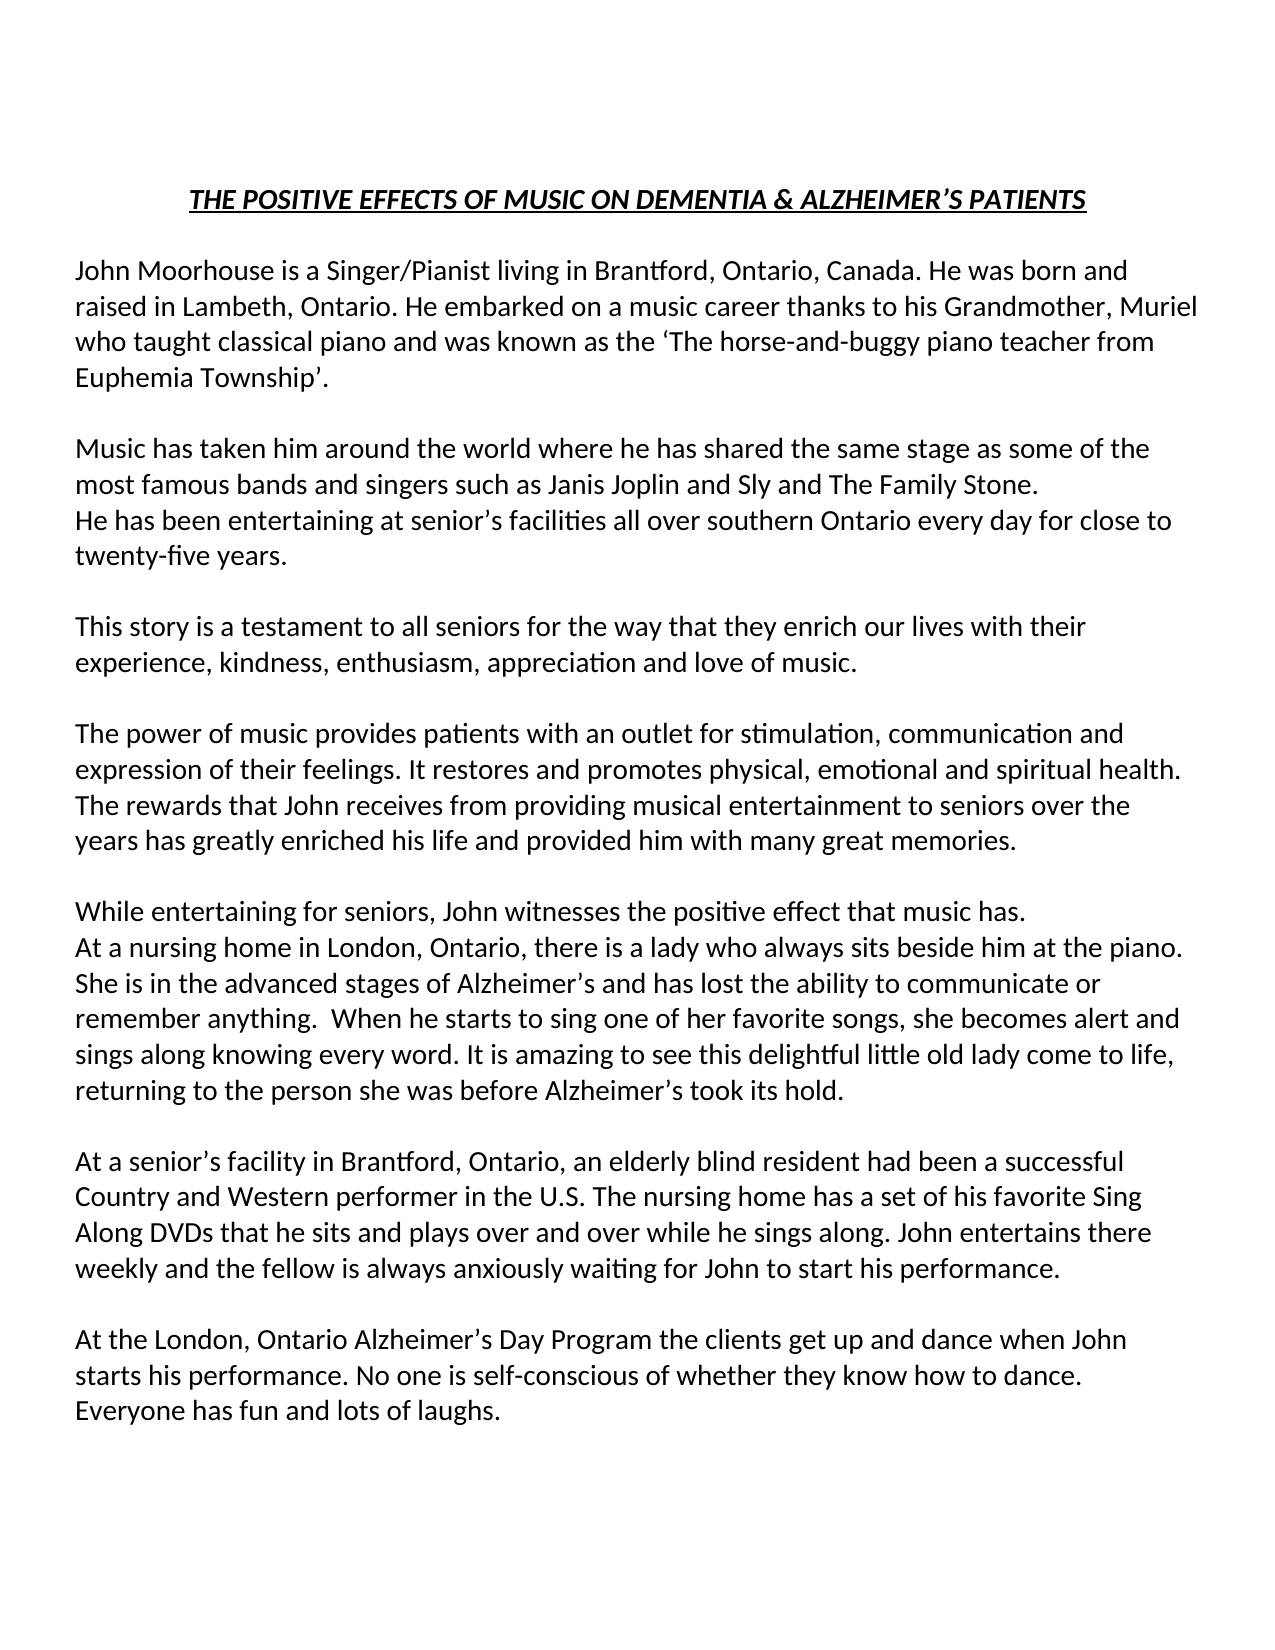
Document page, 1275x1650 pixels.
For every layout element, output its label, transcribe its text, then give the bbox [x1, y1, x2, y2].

text John Moorhouse is a Singer/Pianist living in Brantford, Ontario, Canada. He was born and raised in Lambeth, Ontario. He embarked on a music career thanks to his Grandmother, Muriel who taught classical piano and was known as the ‘The horse-and-buggy piano teacher from Euphemia Township’. [75, 252, 1200, 395]
text At a nursing home in London, Ontario, there is a lady who always sits beside him at the piano. She is in the advanced stages of Alzheimer’s and has lost the ability to communicate or remember anything. When he starts to sing one of her favorite songs, she becomes alert and sings along knowing every word. It is amazing to see this delightful little old lady come to life, returning to the person she was before Alzheimer’s took its hold. [75, 929, 1200, 1107]
text The rewards that John receives from providing musical entertainment to seniors over the years has greatly enriched his life and provided him with many great memories. [75, 787, 1200, 858]
text Music has taken him around the world where he has shared the same stage as some of the most famous bands and singers such as Janis Joplin and Sly and The Family Stone. [75, 430, 1200, 502]
text At a senior’s facility in Brantford, Ontario, an elderly blind resident had been a successful Country and Western performer in the U.S. The nursing home has a set of his favorite Sing Along DVDs that he sits and plays over and over while he sings along. John entertains there weekly and the fellow is always anxiously waiting for John to start his performance. [75, 1143, 1200, 1285]
text This story is a testament to all seniors for the way that they enrich our lives with their experience, kindness, enthusiasm, appreciation and love of music. [75, 608, 1200, 680]
text The power of music provides patients with an outlet for stimulation, communication and expression of their feelings. It restores and promotes physical, emotional and spiritual health. [75, 715, 1200, 787]
text He has been entertaining at senior’s facilities all over southern Ontario every day for close to twenty-five years. [75, 502, 1200, 573]
text While entertaining for seniors, John witnesses the positive effect that music has. [75, 893, 1200, 929]
text THE POSITIVE EFFECTS OF MUSIC ON DEMENTIA & ALZHEIMER’S PATIENTS [75, 181, 1200, 217]
text At the London, Ontario Alzheimer’s Day Program the clients get up and dance when John starts his performance. No one is self-conscious of whether they know how to dance. Everyone has fun and lots of laughs. [75, 1321, 1200, 1428]
